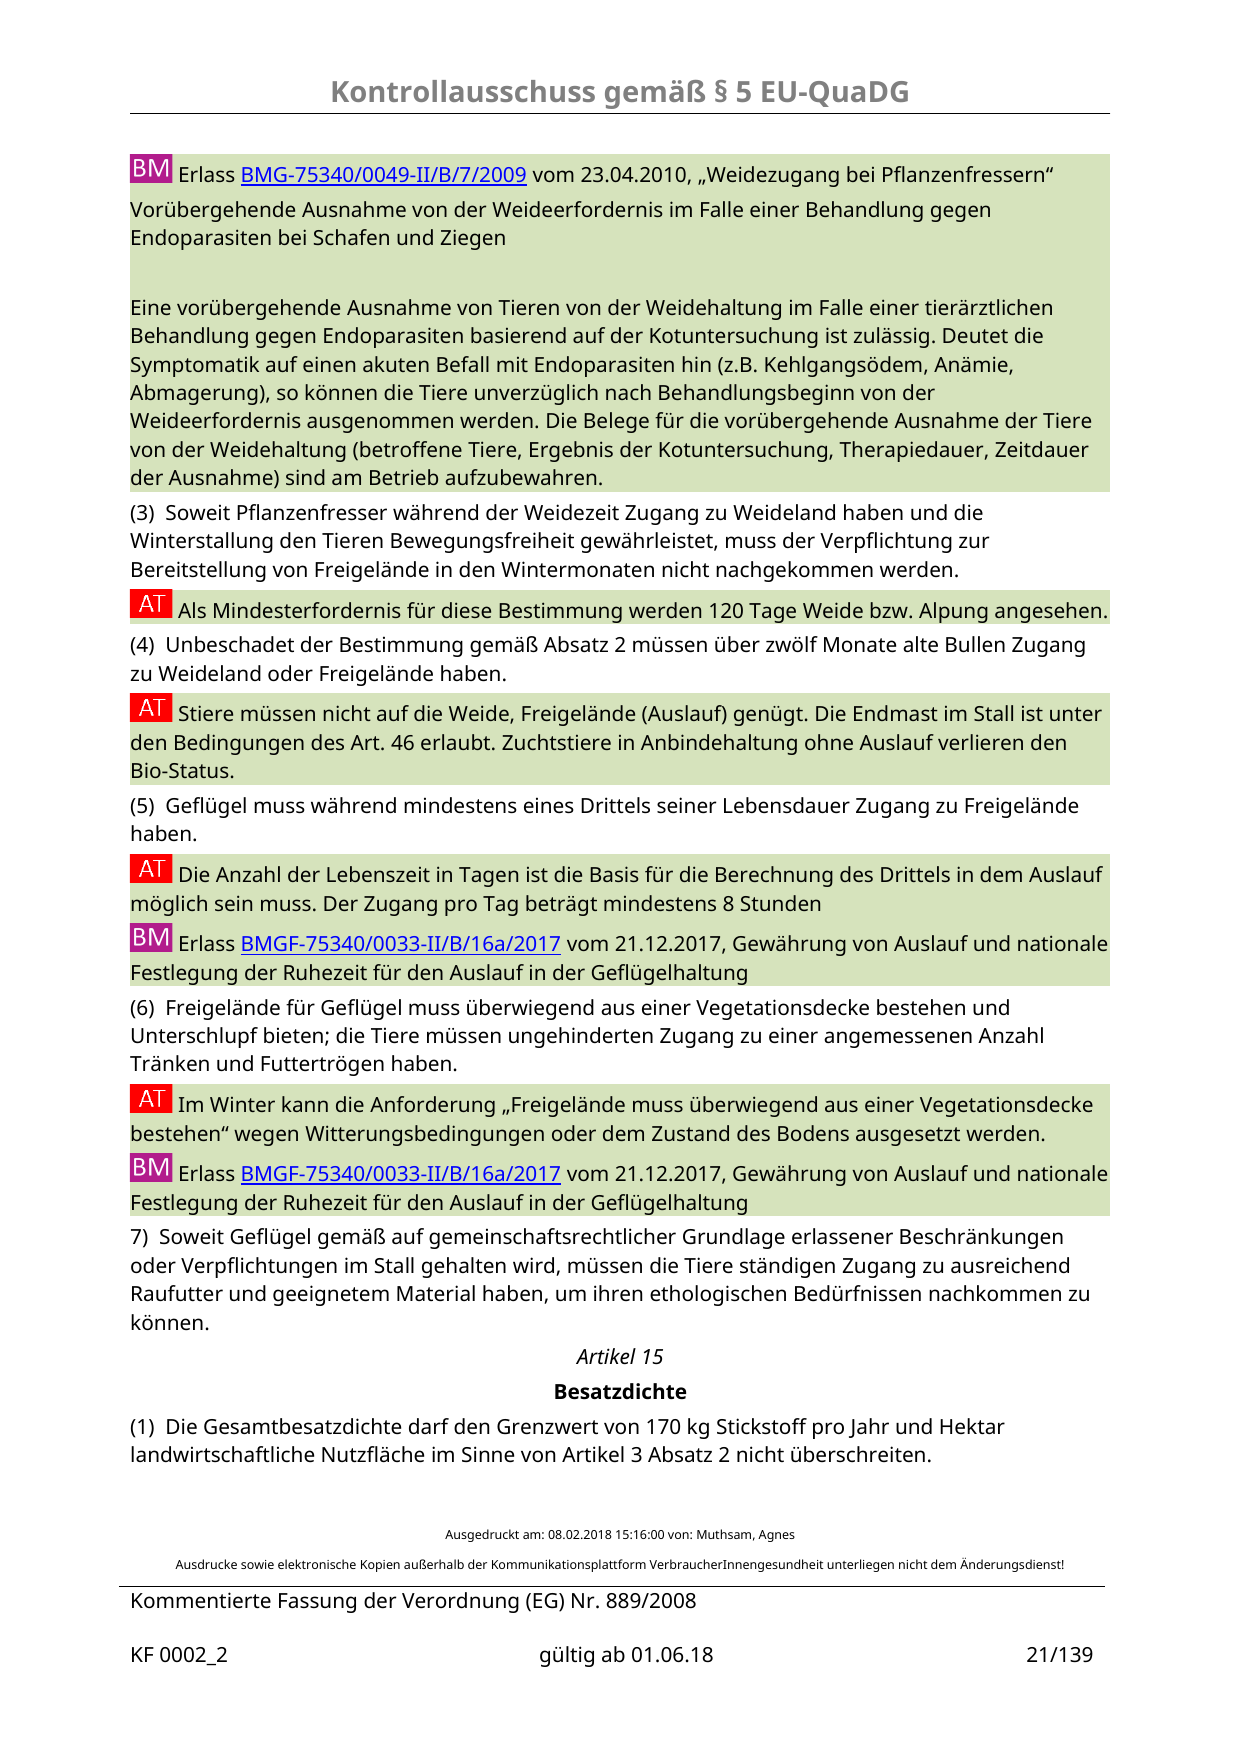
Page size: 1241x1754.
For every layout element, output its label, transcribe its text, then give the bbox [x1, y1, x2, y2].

text (5) Geflügel muss während mindestens eines Drittels seiner Lebensdauer Zugang zu Freigelände haben. [130, 791, 1110, 848]
text Im Winter kann die Anforderung „Freigelände muss überwiegend aus einer Vegetationsdecke bestehen“ wegen Witterungsbedingungen oder dem Zustand des Bodens ausgesetzt werden. [130, 1084, 1110, 1147]
text (1) Die Gesamtbesatzdichte darf den Grenzwert von 170 kg Stickstoff pro Jahr und Hektar landwirtschaftliche Nutzfläche im Sinne von Artikel 3 Absatz 2 nicht überschreiten. [130, 1412, 1110, 1469]
text Die Anzahl der Lebenszeit in Tagen ist die Basis für die Berechnung des Drittels in dem Auslauf möglich sein muss. Der Zugang pro Tag beträgt mindestens 8 Stunden [130, 854, 1110, 917]
picture [129, 923, 173, 952]
text Als Mindesterfordernis für diese Bestimmung werden 120 Tage Weide bzw. Alpung angesehen. [130, 590, 1110, 624]
text Stiere müssen nicht auf die Weide, Freigelände (Auslauf) genügt. Die Endmast im Stall ist unter den Bedingungen des Art. 46 erlaubt. Zuchtstiere in Anbindehaltung ohne Auslauf verlieren den Bio-Status. [130, 693, 1110, 785]
text Artikel 15 [130, 1342, 1110, 1371]
text (3) Soweit Pflanzenfresser während der Weidezeit Zugang zu Weideland haben und die Winterstallung den Tieren Bewegungsfreiheit gewährleistet, muss der Verpflichtung zur Bereitstellung von Freigelände in den Wintermonaten nicht nachgekommen werden. [130, 498, 1110, 583]
text Erlass BMGF-75340/0033-II/B/16a/2017 vom 21.12.2017, Gewährung von Auslauf und nationale Festlegung der Ruhezeit für den Auslauf in der Geflügelhaltung [130, 923, 1110, 986]
text (6) Freigelände für Geflügel muss überwiegend aus einer Vegetationsdecke bestehen und Unterschlupf bieten; die Tiere müssen ungehinderten Zugang zu einer angemessenen Anzahl Tränken und Futtertrögen haben. [130, 993, 1110, 1078]
text 7) Soweit Geflügel gemäß auf gemeinschaftsrechtlicher Grundlage erlassener Beschränkungen oder Verpflichtungen im Stall gehalten wird, müssen die Tiere ständigen Zugang zu ausreichend Raufutter und geeignetem Material haben, um ihren ethologischen Bedürfnissen nachkommen zu können. [130, 1222, 1110, 1336]
text Erlass BMG-75340/0049-II/B/7/2009 vom 23.04.2010, „Weidezugang bei Pflanzenfressern“ [130, 154, 1110, 189]
picture [129, 154, 173, 183]
text (4) Unbeschadet der Bestimmung gemäß Absatz 2 müssen über zwölf Monate alte Bullen Zugang zu Weideland oder Freigelände haben. [130, 630, 1110, 687]
text Eine vorübergehende Ausnahme von Tieren von der Weidehaltung im Falle einer tierärztlichen Behandlung gegen Endoparasiten basierend auf der Kotuntersuchung ist zulässig. Deutet die Symptomatik auf einen akuten Befall mit Endoparasiten hin (z.B. Kehlgangsödem, Anämie, Abmagerung), so können die Tiere unverzüglich nach Behandlungsbeginn von der Weideerfordernis ausgenommen werden. Die Belege für die vorübergehende Ausnahme der Tiere von der Weidehaltung (betroffene Tiere, Ergebnis der Kotuntersuchung, Therapiedauer, Zeitdauer der Ausnahme) sind am Betrieb aufzubewahren. [130, 293, 1110, 492]
picture [129, 854, 173, 883]
picture [129, 1084, 173, 1113]
text Vorübergehende Ausnahme von der Weideerfordernis im Falle einer Behandlung gegen Endoparasiten bei Schafen und Ziegen [130, 195, 1110, 252]
text Erlass BMGF-75340/0033-II/B/16a/2017 vom 21.12.2017, Gewährung von Auslauf und nationale Festlegung der Ruhezeit für den Auslauf in der Geflügelhaltung [130, 1153, 1110, 1216]
picture [129, 1153, 173, 1182]
picture [129, 693, 173, 722]
text Besatzdichte [130, 1377, 1110, 1406]
picture [129, 589, 173, 618]
